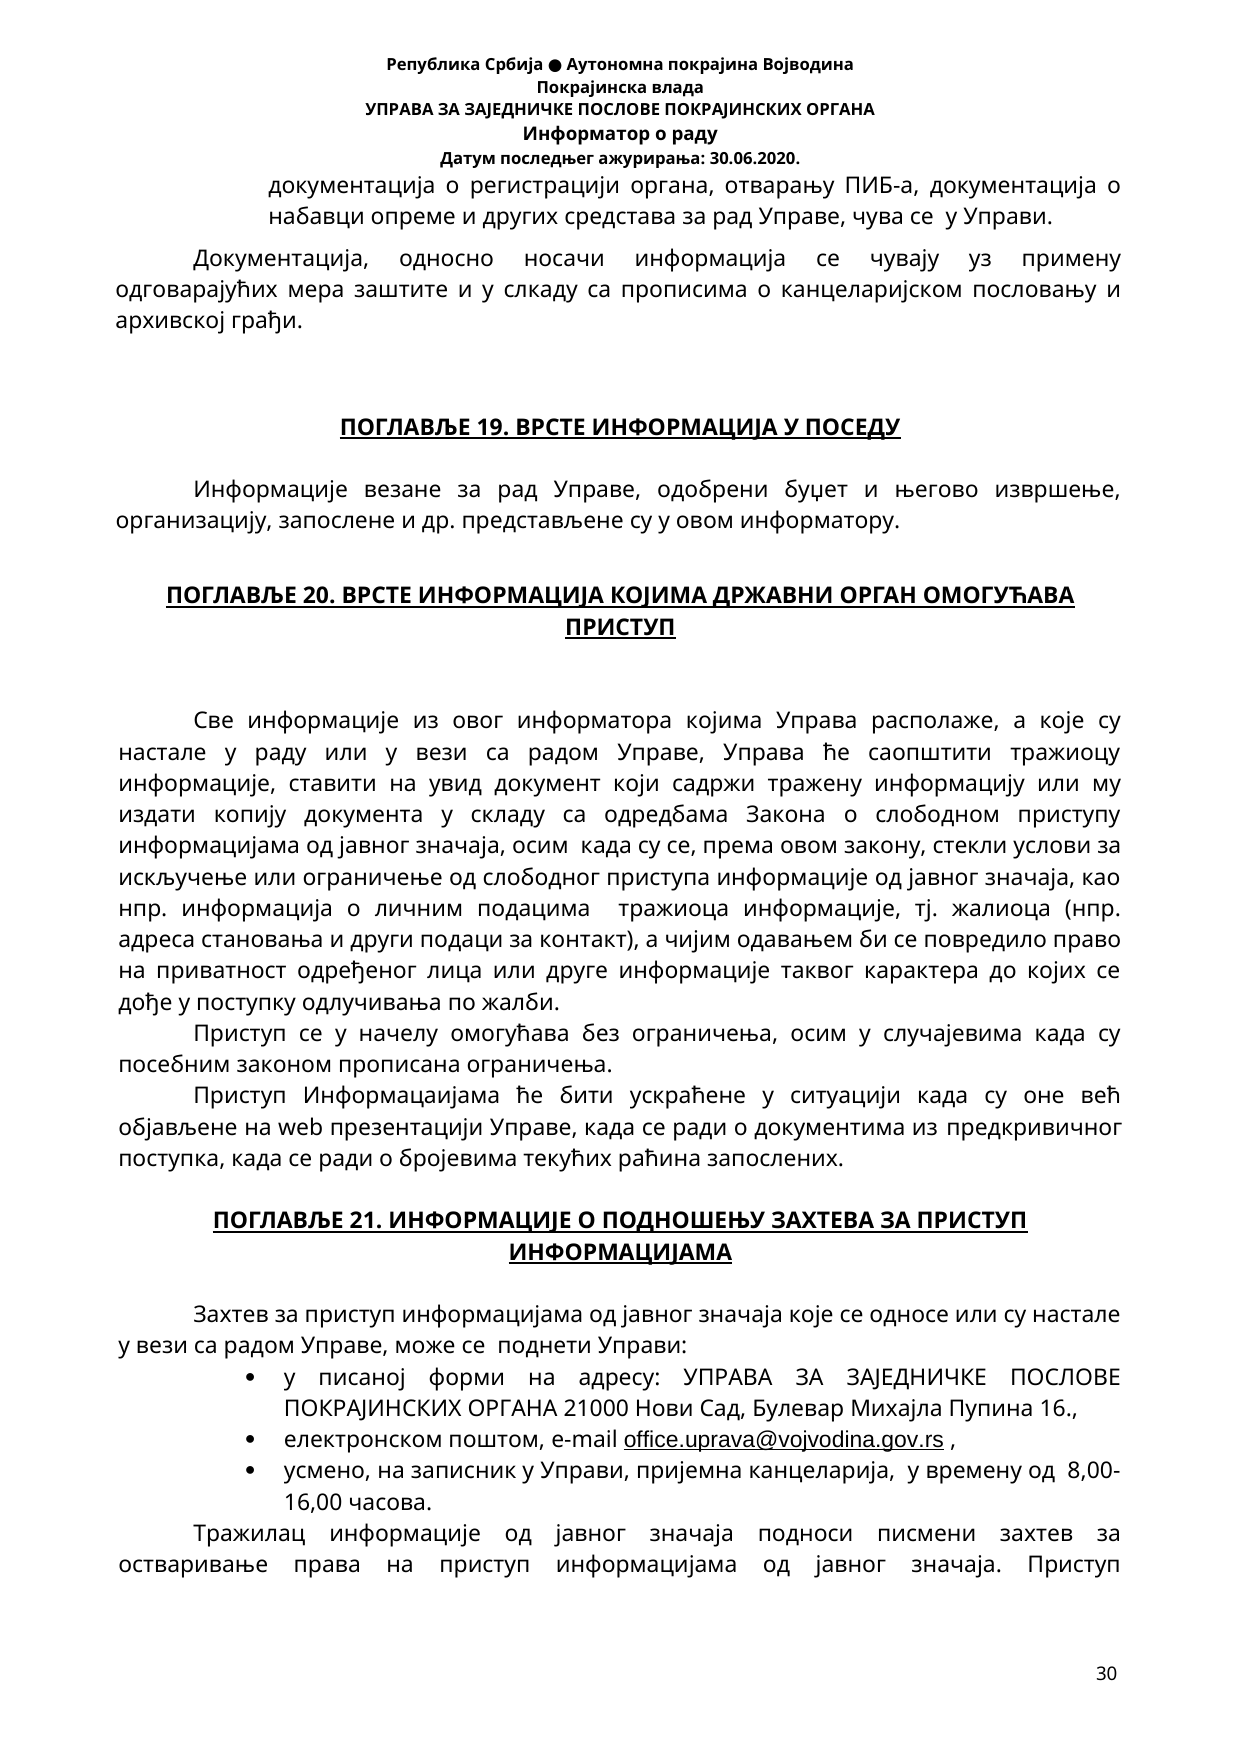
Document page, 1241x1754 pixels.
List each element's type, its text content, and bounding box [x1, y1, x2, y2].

text Захтев за приступ информацијама од јавног значаја које се односе или су настале у вези са радом Управе, може се поднети Управи: [118, 1298, 1122, 1361]
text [118, 1517, 1122, 1579]
text Информације везане за рад Управе, одобрени буџет и његово извршење, организацију, запослене и др. представљене су у овом информатору. [115, 473, 1122, 536]
subtitle ПОГЛАВЉЕ 20. ВРСТЕ ИНФОРМАЦИЈА КОЈИМА ДРЖАВНИ ОРГАН ОМОГУЋАВА ПРИСТУП [118, 579, 1122, 642]
text Документација, односно носачи информација се чувају уз примену одговарајућих мера заштите и у слкаду са прописима о канцеларијском пословању и архивској грађи. [115, 242, 1122, 336]
list у писаној форми на адресу: УПРАВА ЗА ЗАЈЕДНИЧКЕ ПОСЛОВЕ ПОКРАЈИНСКИХ ОРГАНА 21000 Нови Сад, Булевар Михајла Пупина 16., [246, 1361, 1122, 1423]
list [231, 169, 1122, 231]
list електронском поштом, е-mail office.uprava@vojvodina.gov.rs , [246, 1423, 1122, 1454]
text Приступ се у начелу омогућава без ограничења, осим у случајевима када су посебним законом прописана ограничења. [118, 1017, 1122, 1079]
text Приступ Информацаијама ће бити ускраћене у ситуацији када су оне већ објављене на web презентацији Управе, када се ради о документима из предкривичног поступка, када се ради о бројевима текућих раћина запослених. [118, 1079, 1122, 1173]
subtitle ПОГЛАВЉЕ 19. ВРСТЕ ИНФОРМАЦИЈА У ПОСЕДУ [118, 411, 1122, 442]
subtitle ПОГЛАВЉЕ 21. ИНФОРМАЦИЈЕ О ПОДНОШЕЊУ ЗАХТЕВА ЗА ПРИСТУП ИНФОРМАЦИЈАМА [118, 1204, 1122, 1267]
text Све информације из овог информатора којима Управа располаже, а које су настале у раду или у вези са радом Управе, Управа ће саопштити тражиоцу информације, ставити на увид документ који садржи тражену информацију или му издати копију документа у складу са одредбама Закона о слободном приступу информацијама од јавног значаја, осим када су се, према овом закону, стекли услови за искључење или ограничење од слободног приступа информације од јавног значаја, као нпр. информација о личним подацима тражиоца информације, тј. жалиоца (нпр. адреса становања и други подаци за контакт), а чијим одавањем би се повредило право на приватност одређеног лица или друге информације таквог карактера до којих се дође у поступку одлучивања по жалби. [118, 704, 1122, 1017]
list усмено, на записник у Управи, пријемна канцеларија, у времену од 8,00-16,00 часова. [246, 1454, 1122, 1517]
